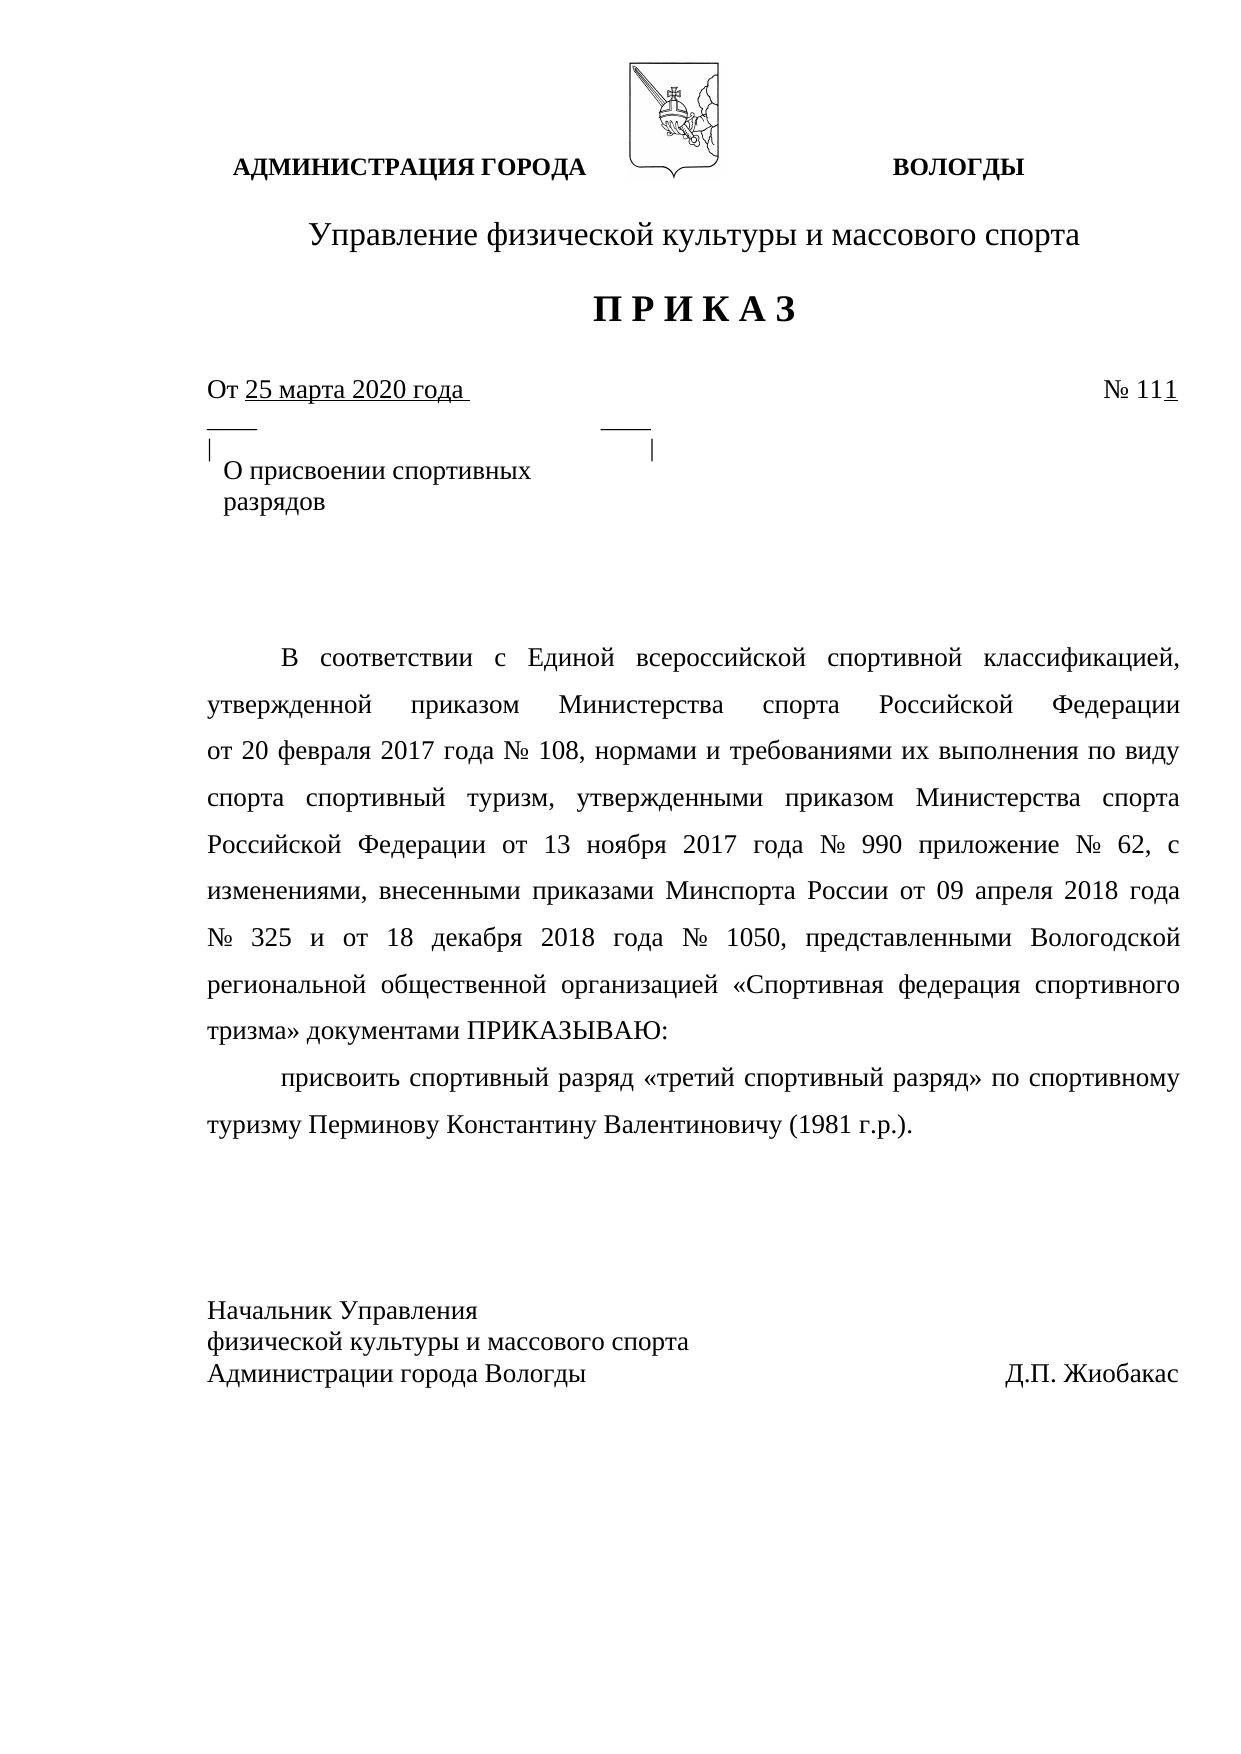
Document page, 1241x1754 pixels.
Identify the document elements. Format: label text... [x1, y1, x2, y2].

text АДМИНИСТРАЦИЯ ГОРОДА ВОЛОГДЫ [207, 152, 627, 181]
text П Р И К А З [207, 286, 1181, 329]
text В соответствии с Единой всероссийской спортивной классификацией, утвержденной приказом Министерства спорта Российской Федерации от 20 февраля 2017 года № 108, нормами и требованиями их выполнения по виду спорта спортивный туризм, утвержденными приказом Министерства спорта Российской Федерации от 13 ноября 2017 года № 990 приложение № 62, с изменениями, внесенными приказами Минспорта России от 09 апреля 2018 года № 325 и от 18 декабря 2018 года № 1050, представленными Вологодской региональной общественной организацией «Спортивная федерация спортивного тризма» документами ПРИКАЗЫВАЮ: [207, 641, 1181, 1046]
text присвоить спортивный разряд «третий спортивный разряд» по спортивному туризму Перминову Константину Валентиновичу (1981 г.р.). [207, 1061, 1181, 1139]
text | | [207, 433, 1181, 461]
text физической культуры и массового спорта [207, 1326, 1181, 1357]
text От 25 марта 2020 года № 111 [207, 373, 1181, 404]
text Администрации города Вологды Д.П. Жиобакас [207, 1357, 1181, 1388]
text Начальник Управления [207, 1294, 1181, 1326]
text Управление физической культуры и массового спорта [207, 214, 1181, 253]
picture [627, 60, 722, 182]
text АДМИНИСТРАЦИЯ ГОРОДА ВОЛОГДЫ [722, 152, 1181, 181]
text ____ ____ [207, 404, 1181, 433]
